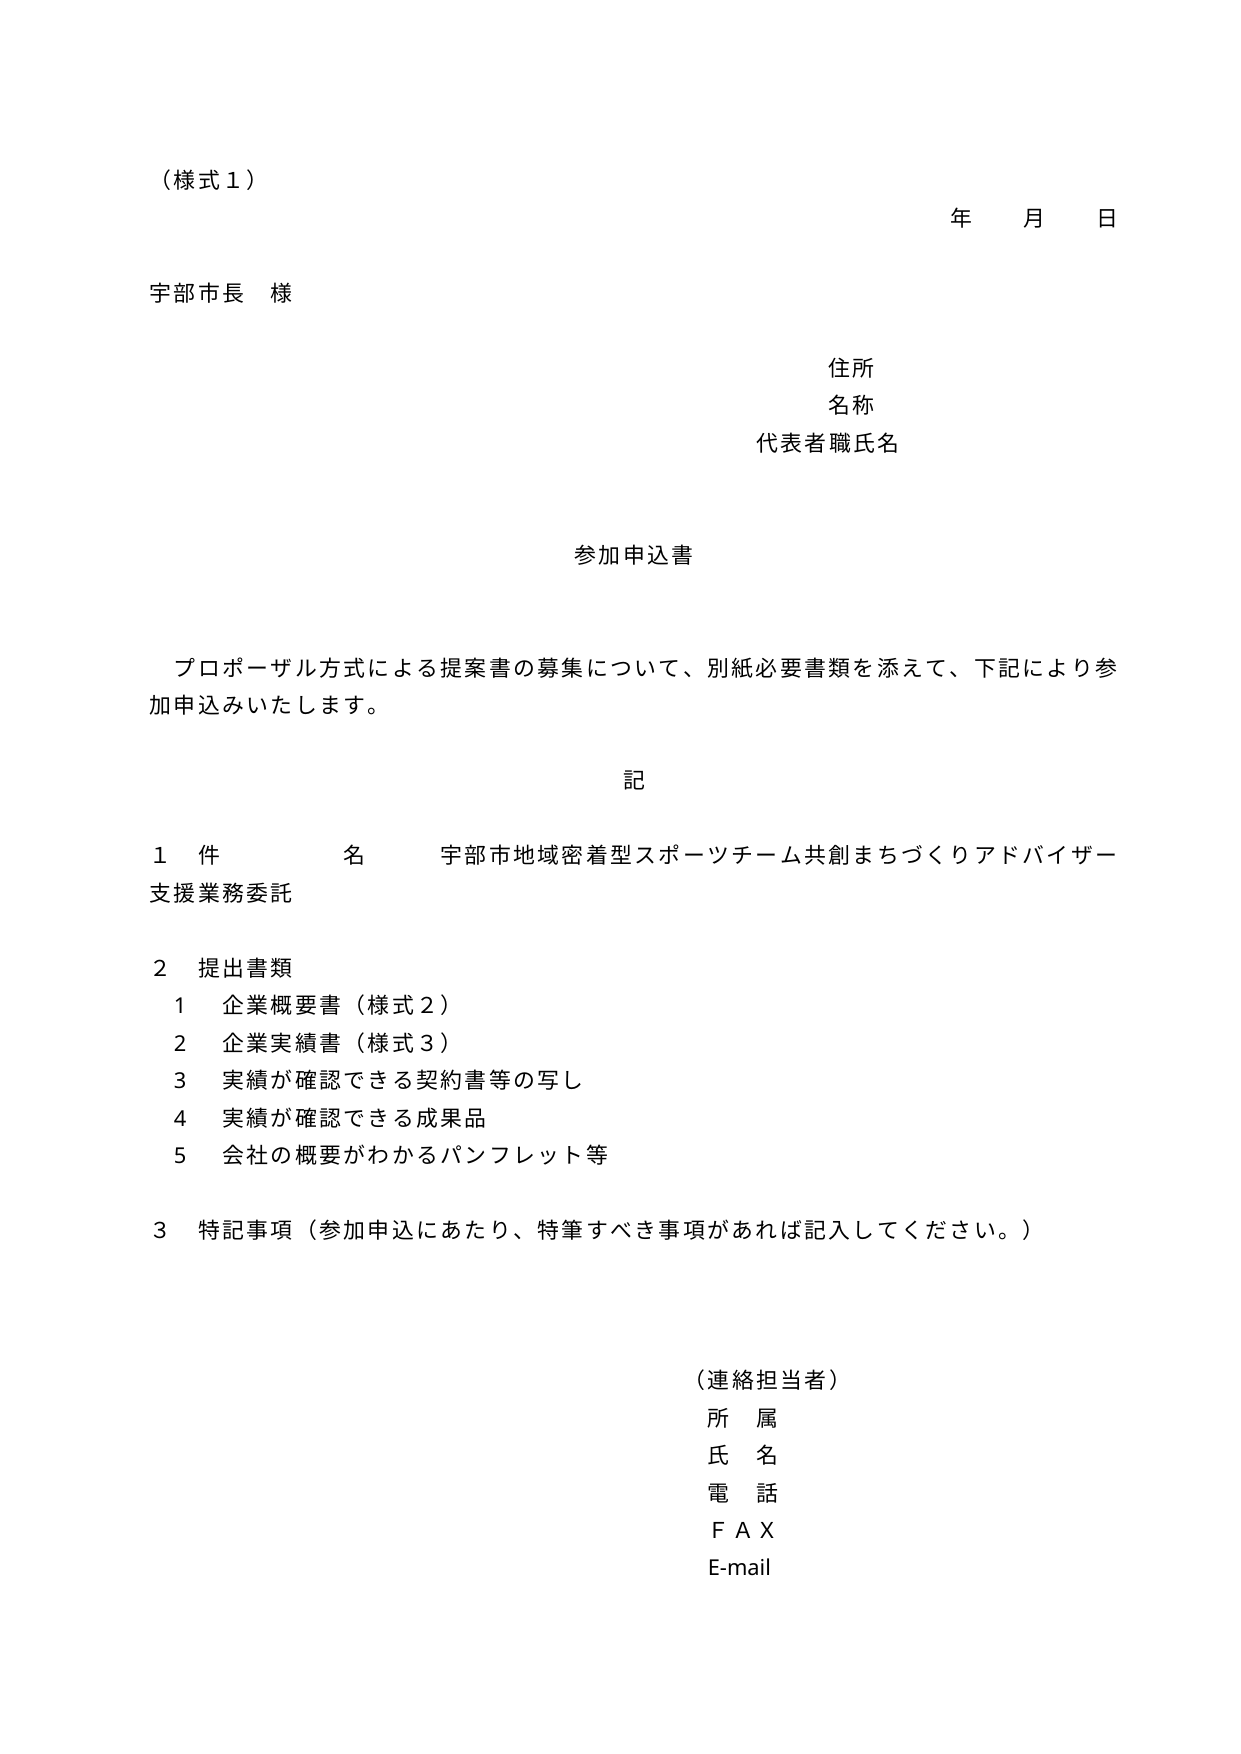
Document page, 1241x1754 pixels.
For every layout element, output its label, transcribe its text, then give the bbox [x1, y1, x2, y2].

text （連絡担当者） [149, 1361, 1120, 1398]
text 年 月 日 [149, 198, 1120, 236]
text 参加申込書 [149, 536, 1120, 573]
text １ 件 名 宇部市地域密着型スポーツチーム共創まちづくりアドバイザー支援業務委託 [149, 836, 1120, 911]
text ３ 特記事項（参加申込にあたり、特筆すべき事項があれば記入してください。） [149, 1211, 1120, 1248]
text 所 属 [149, 1398, 1120, 1436]
text ２ 提出書類 [149, 948, 1120, 986]
list 実績が確認できる契約書等の写し [171, 1061, 1120, 1098]
list 企業実績書（様式３） [171, 1023, 1120, 1061]
list 企業概要書（様式２） [171, 986, 1120, 1023]
text （様式１） [149, 161, 1120, 198]
text 名称 [149, 386, 1120, 423]
text 氏 名 [149, 1436, 1120, 1473]
text 電 話 [149, 1473, 1120, 1511]
text ＦＡＸ [149, 1511, 1120, 1548]
text 宇部市長 様 [149, 273, 1120, 311]
text 住所 [149, 348, 1120, 386]
text プロポーザル方式による提案書の募集について、別紙必要書類を添えて、下記により参加申込みいたします。 [149, 648, 1120, 723]
text 代表者職氏名 [149, 423, 1120, 461]
text E-mail [149, 1548, 1120, 1586]
subtitle 記 [149, 761, 1120, 798]
list 会社の概要がわかるパンフレット等 [171, 1136, 1120, 1173]
list 実績が確認できる成果品 [171, 1098, 1120, 1136]
